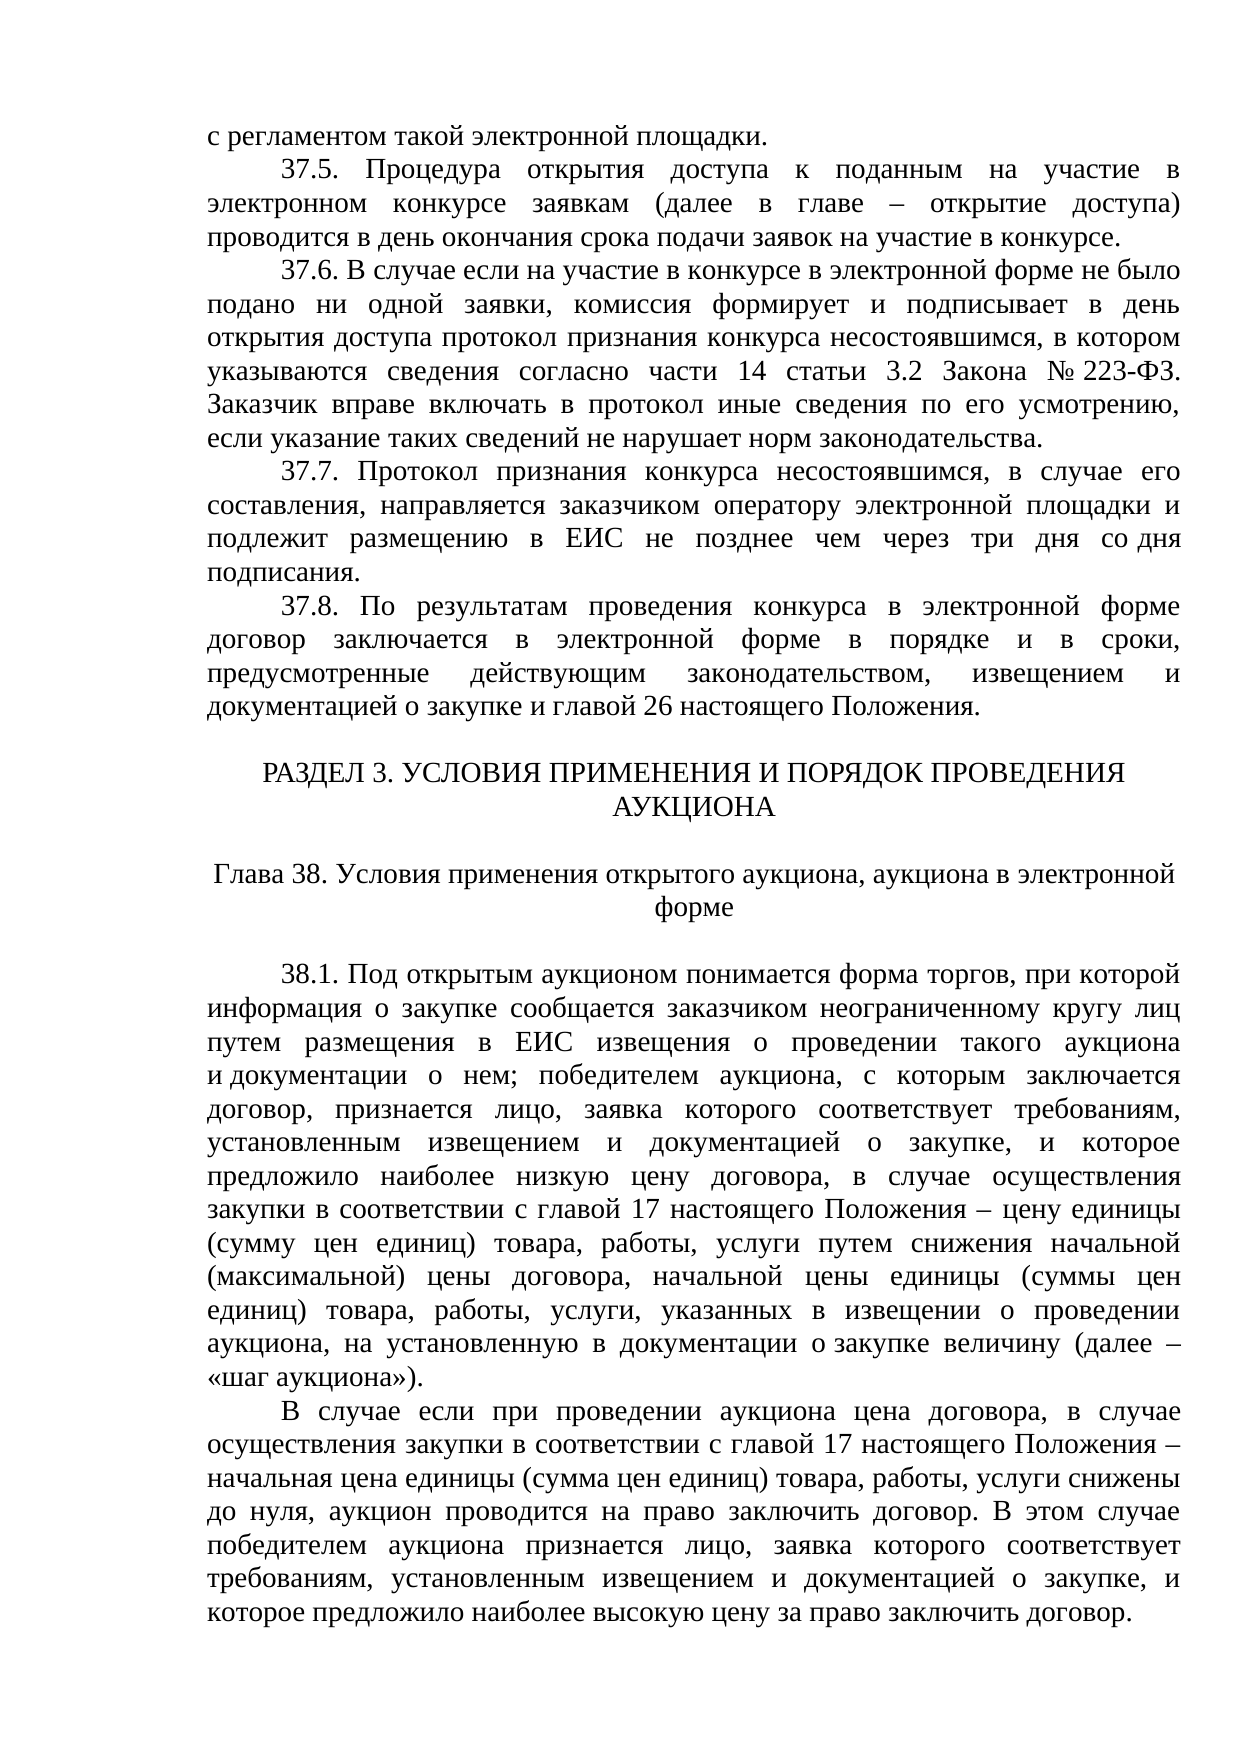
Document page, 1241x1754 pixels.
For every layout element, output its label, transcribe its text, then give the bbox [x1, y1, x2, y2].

text В случае если при проведении аукциона цена договора, в случае осуществления закупки в соответствии с главой 17 настоящего Положения – начальная цена единицы (сумма цен единиц) товара, работы, услуги снижены до нуля, аукцион проводится на право заключить договор. В этом случае победителем аукциона признается лицо, заявка которого соответствует требованиям, установленным извещением и документацией о закупке, и которое предложило наиболее высокую цену за право заключить договор. [207, 1393, 1181, 1627]
list 37.5. Процедура открытия доступа к поданным на участие в электронном конкурсе заявкам (далее в главе – открытие доступа) проводится в день окончания срока подачи заявок на участие в конкурсе. [207, 152, 1181, 252]
list 37.7. Протокол признания конкурса несостоявшимся, в случае его составления, направляется заказчиком оператору электронной площадки и подлежит размещению в ЕИС не позднее чем через три дня со дня подписания. [207, 453, 1181, 588]
text 37.6. В случае если на участие в конкурсе в электронной форме не было подано ни одной заявки, комиссия формирует и подписывает в день открытия доступа протокол признания конкурса несостоявшимся, в котором указываются сведения согласно части 14 статьи 3.2 Закона № 223-ФЗ. Заказчик вправе включать в протокол иные сведения по его усмотрению, если указание таких сведений не нарушает норм законодательства. [207, 252, 1181, 453]
text 38.1. Под открытым аукционом понимается форма торгов, при которой информация о закупке сообщается заказчиком неограниченному кругу лиц путем размещения в ЕИС извещения о проведении такого аукциона и документации о нем; победителем аукциона, с которым заключается договор, признается лицо, заявка которого соответствует требованиям, установленным извещением и документацией о закупке, и которое предложило наиболее низкую цену договора, в случае осуществления закупки в соответствии с главой 17 настоящего Положения – цену единицы (сумму цен единиц) товара, работы, услуги путем снижения начальной (максимальной) цены договора, начальной цены единицы (суммы цен единиц) товара, работы, услуги, указанных в извещении о проведении аукциона, на установленную в документации о закупке величину (далее – «шаг аукциона»). [207, 957, 1181, 1393]
subtitle РАЗДЕЛ 3. УСЛОВИЯ ПРИМЕНЕНИЯ И ПОРЯДОК ПРОВЕДЕНИЯ АУКЦИОНА [207, 755, 1181, 822]
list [207, 118, 1181, 152]
list 37.8. По результатам проведения конкурса в электронной форме договор заключается в электронной форме в порядке и в сроки, предусмотренные действующим законодательством, извещением и документацией о закупке и главой 26 настоящего Положения. [207, 588, 1181, 722]
subtitle Глава 38. Условия применения открытого аукциона, аукциона в электронной форме [207, 856, 1181, 923]
